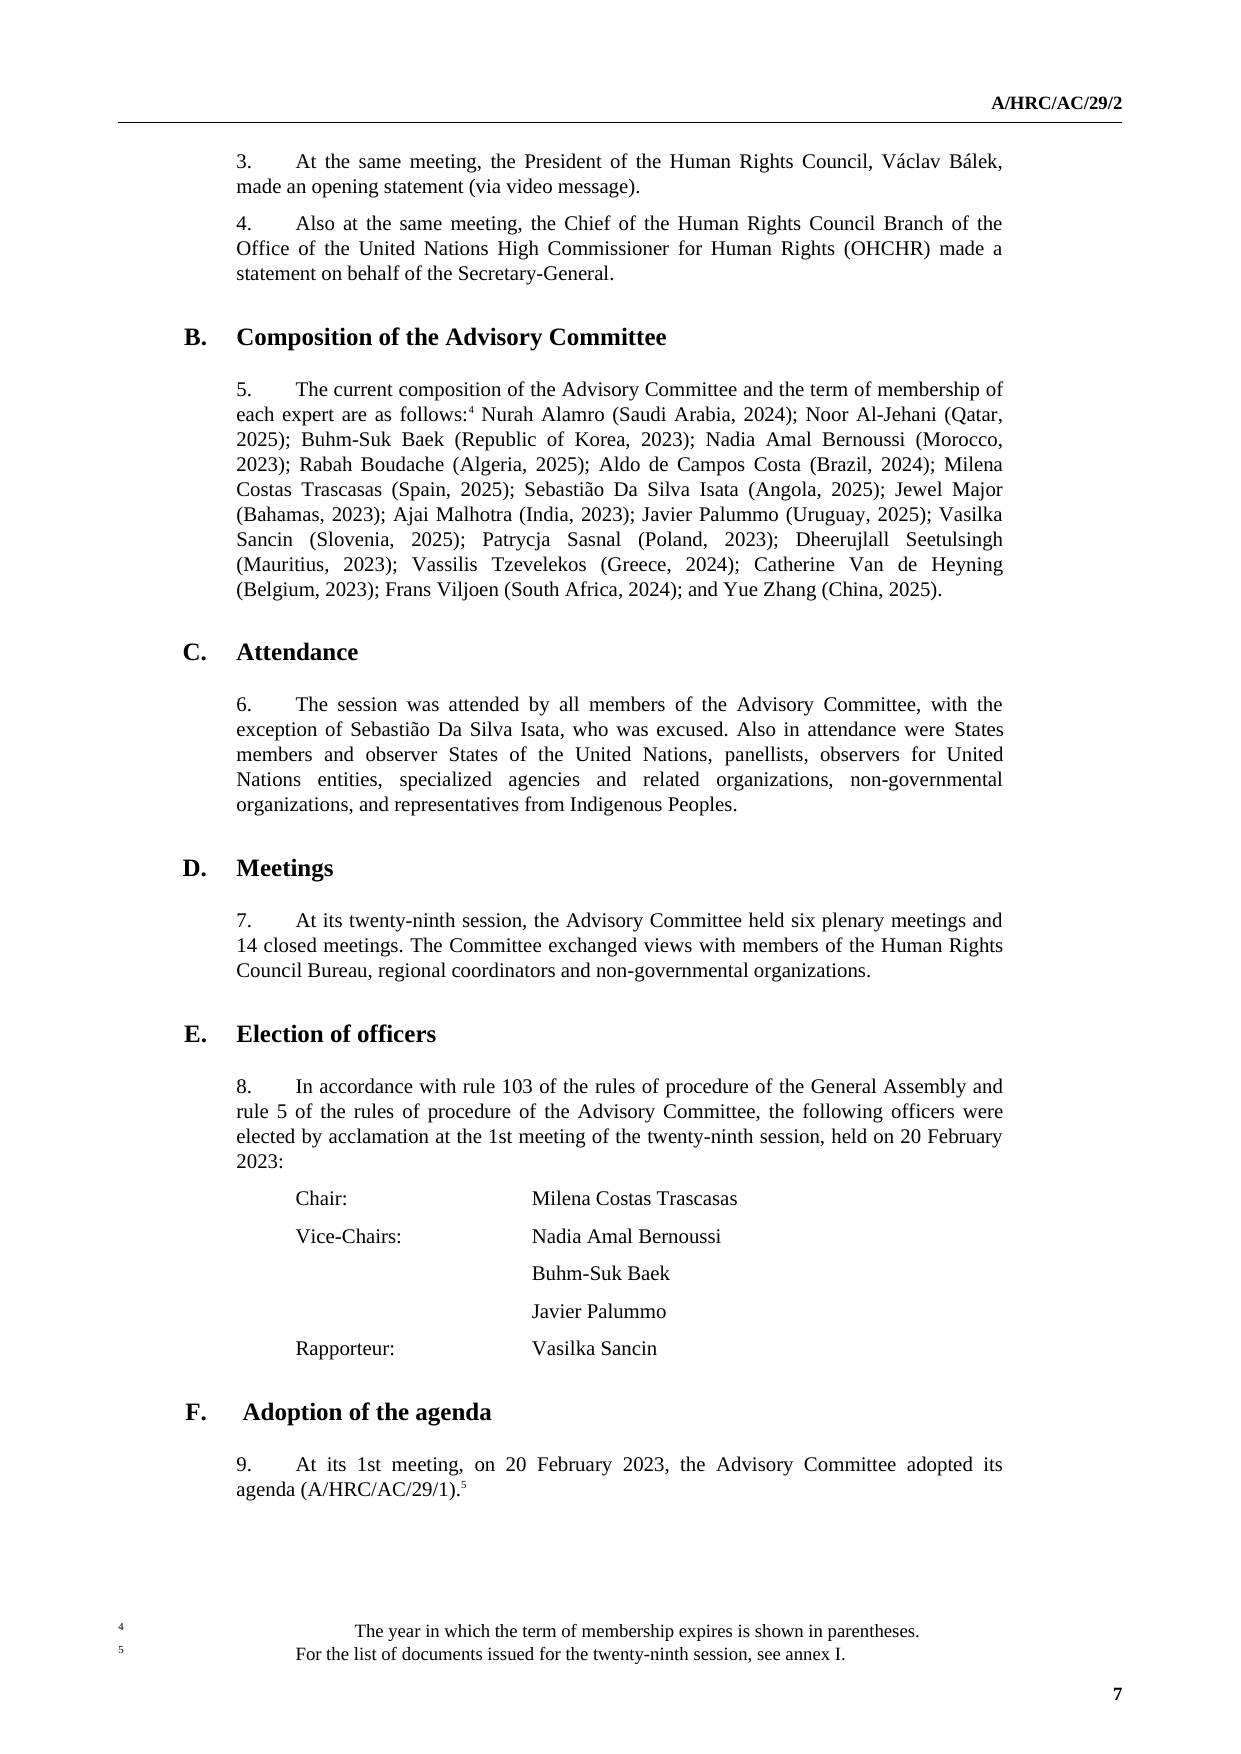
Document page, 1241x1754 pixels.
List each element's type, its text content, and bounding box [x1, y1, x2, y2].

text 6. The session was attended by all members of the Advisory Committee, with the exception of Sebastião Da Silva Isata, who was excused. Also in attendance were States members and observer States of the United Nations, panellists, observers for United Nations entities, specialized agencies and related organizations, non-governmental organizations, and representatives from Indigenous Peoples. [236, 691, 1004, 816]
text F. Adoption of the agenda [118, 1398, 1004, 1426]
text 4. Also at the same meeting, the Chief of the Human Rights Council Branch of the Office of the United Nations High Commissioner for Human Rights (OHCHR) made a statement on behalf of the Secretary-General. [236, 210, 1004, 285]
text B. Composition of the Advisory Committee [118, 323, 1004, 351]
text Vice-Chairs: Nadia Amal Bernoussi [295, 1223, 1004, 1248]
text D. Meetings [118, 854, 1004, 882]
text C. Attendance [118, 638, 1004, 666]
text 5. The current composition of the Advisory Committee and the term of membership of each expert are as follows: Nurah Alamro (Saudi Arabia, 2024); Noor Al-Jehani (Qatar, 2025); Buhm-Suk Baek (Republic of Korea, 2023); Nadia Amal Bernoussi (Morocco, 2023); Rabah Boudache (Algeria, 2025); Aldo de Campos Costa (Brazil, 2024); Milena Costas Trascasas (Spain, 2025); Sebastião Da Silva Isata (Angola, 2025); Jewel Major (Bahamas, 2023); Ajai Malhotra (India, 2023); Javier Palummo (Uruguay, 2025); Vasilka Sancin (Slovenia, 2025); Patrycja Sasnal (Poland, 2023); Dheerujlall Seetulsingh (Mauritius, 2023); Vassilis Tzevelekos (Greece, 2024); Catherine Van de Heyning (Belgium, 2023); Frans Viljoen (South Africa, 2024); and Yue Zhang (China, 2025). [236, 376, 1004, 601]
text 7. At its twenty-ninth session, the Advisory Committee held six plenary meetings and 14 closed meetings. The Committee exchanged views with members of the Human Rights Council Bureau, regional coordinators and non-governmental organizations. [236, 907, 1004, 982]
text Javier Palummo [295, 1298, 1004, 1323]
text 3. At the same meeting, the President of the Human Rights Council, Václav Bálek, made an opening statement (via video message). [236, 148, 1004, 198]
text Buhm-Suk Baek [295, 1260, 1004, 1285]
text 9. At its 1st meeting, on 20 February 2023, the Advisory Committee adopted its agenda (A/HRC/AC/29/1). [236, 1451, 1004, 1501]
text 8. In accordance with rule 103 of the rules of procedure of the General Assembly and rule 5 of the rules of procedure of the Advisory Committee, the following officers were elected by acclamation at the 1st meeting of the twenty-ninth session, held on 20 February 2023: [236, 1073, 1004, 1173]
text E. Election of officers [118, 1019, 1004, 1048]
text Rapporteur: Vasilka Sancin [295, 1335, 1004, 1360]
text Chair: Milena Costas Trascasas [295, 1185, 1004, 1210]
